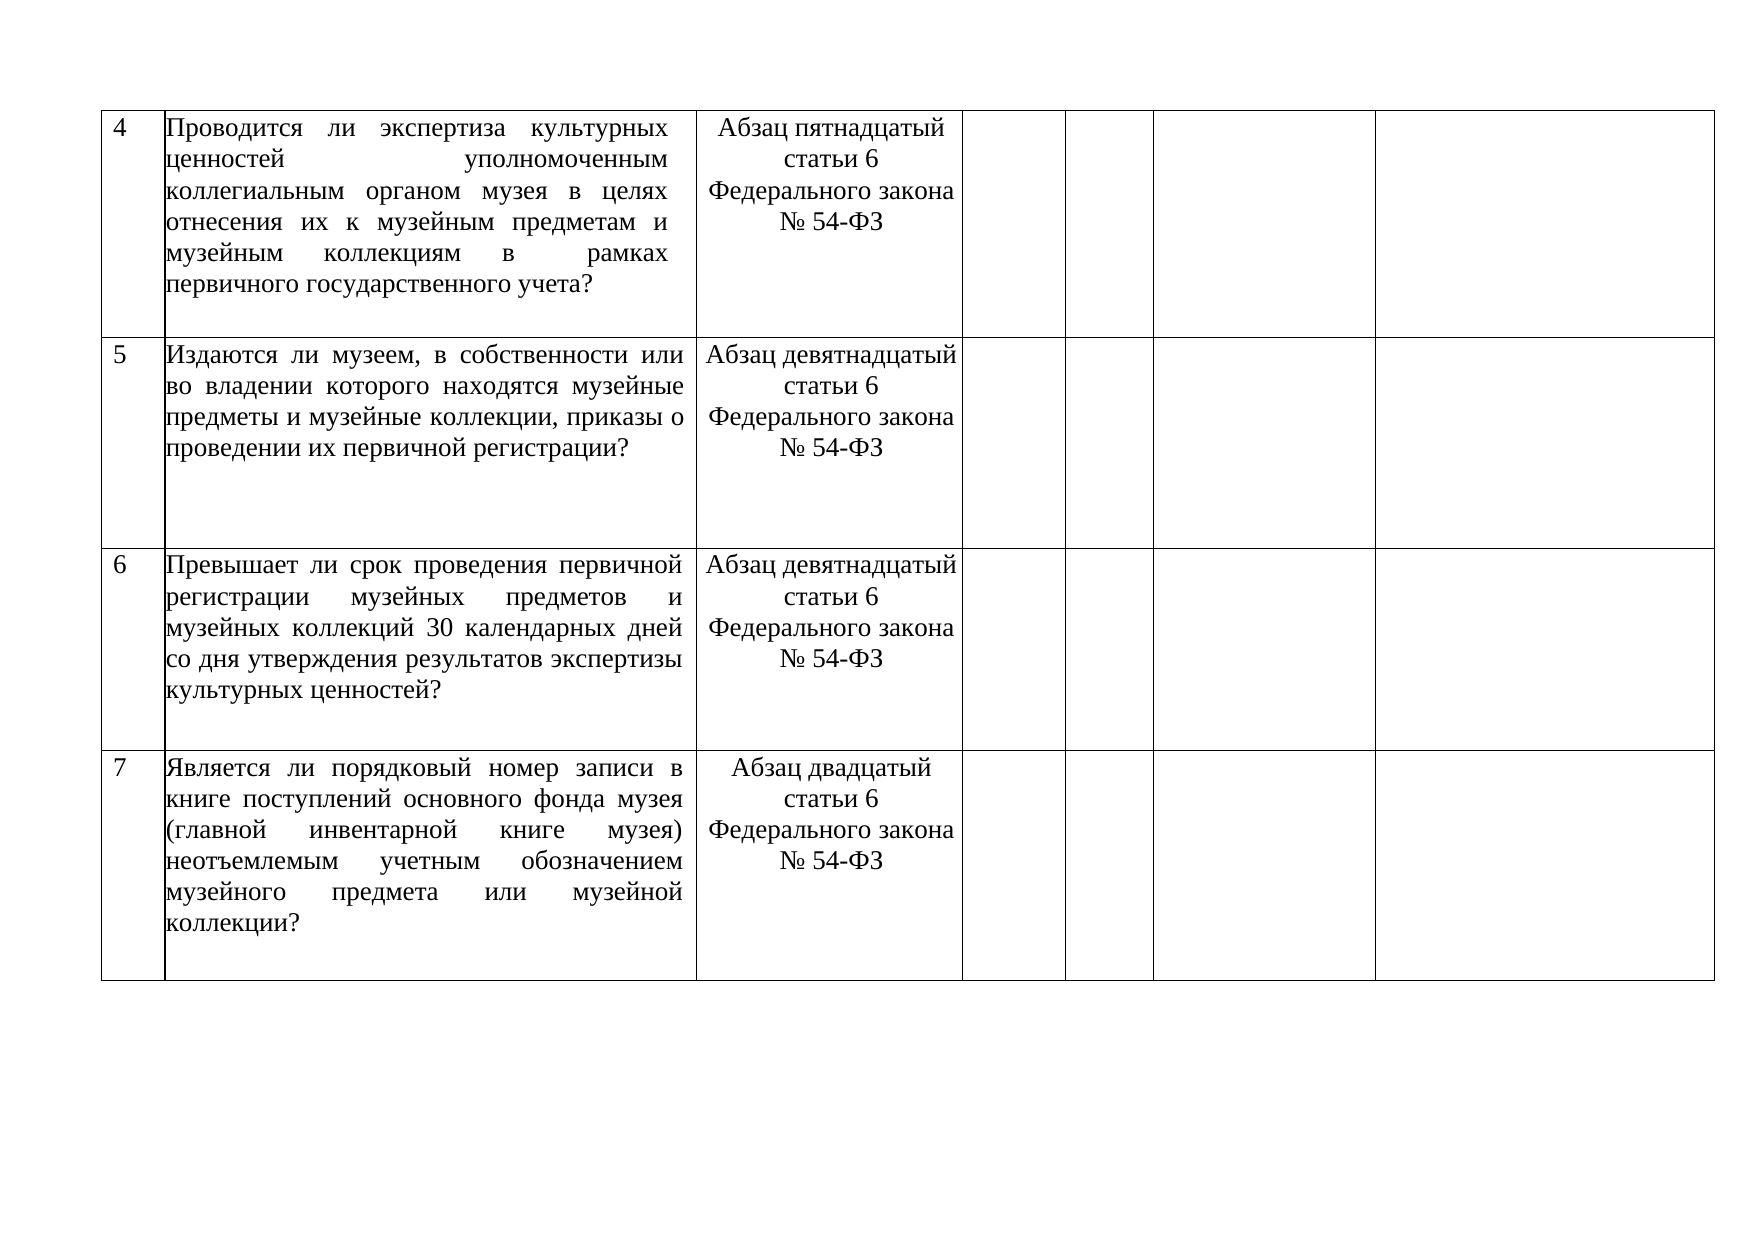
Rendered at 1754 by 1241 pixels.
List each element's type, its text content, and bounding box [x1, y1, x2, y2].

table_cell [1376, 111, 1714, 337]
table_cell [1154, 338, 1375, 548]
table_cell [1066, 751, 1153, 980]
table_cell [1154, 751, 1375, 980]
table_cell [963, 751, 1065, 980]
table_cell Абзац двадцатый статьи 6 Федерального закона № 54-ФЗ [697, 751, 962, 980]
table_cell 5 [102, 338, 164, 548]
table_cell [1066, 549, 1153, 750]
table_cell [1376, 338, 1714, 548]
table_cell 6 [102, 549, 164, 750]
table_cell [1066, 338, 1153, 548]
table_cell [1066, 111, 1153, 337]
table_cell [963, 549, 1065, 750]
table_cell [1376, 751, 1714, 980]
table_cell [1154, 549, 1375, 750]
table_cell Абзац пятнадцатый статьи 6 Федерального закона № 54-ФЗ [697, 111, 962, 337]
table_cell Превышает ли срок проведения первичной регистрации музейных предметов и музейных коллекций 30 календарных дней со дня утверждения результатов экспертизы культурных ценностей? [166, 549, 696, 750]
table_cell Проводится ли экспертиза культурных ценностей уполномоченным коллегиальным органом музея в целях отнесения их к музейным предметам и музейным коллекциям в рамках первичного государственного учета? [166, 111, 696, 337]
table_cell [1376, 549, 1714, 750]
table_cell [963, 111, 1065, 337]
table_cell Абзац девятнадцатый статьи 6 Федерального закона № 54-ФЗ [697, 338, 962, 548]
table_cell [1154, 111, 1375, 337]
table_cell 7 [102, 751, 164, 980]
table_cell Издаются ли музеем, в собственности или во владении которого находятся музейные предметы и музейные коллекции, приказы о проведении их первичной регистрации? [166, 338, 696, 548]
table_cell [963, 338, 1065, 548]
table_cell Является ли порядковый номер записи в книге поступлений основного фонда музея (главной инвентарной книге музея) неотъемлемым учетным обозначением музейного предмета или музейной коллекции? [166, 751, 696, 980]
table_cell Абзац девятнадцатый статьи 6 Федерального закона № 54-ФЗ [697, 549, 962, 750]
table_cell 4 [102, 111, 164, 337]
